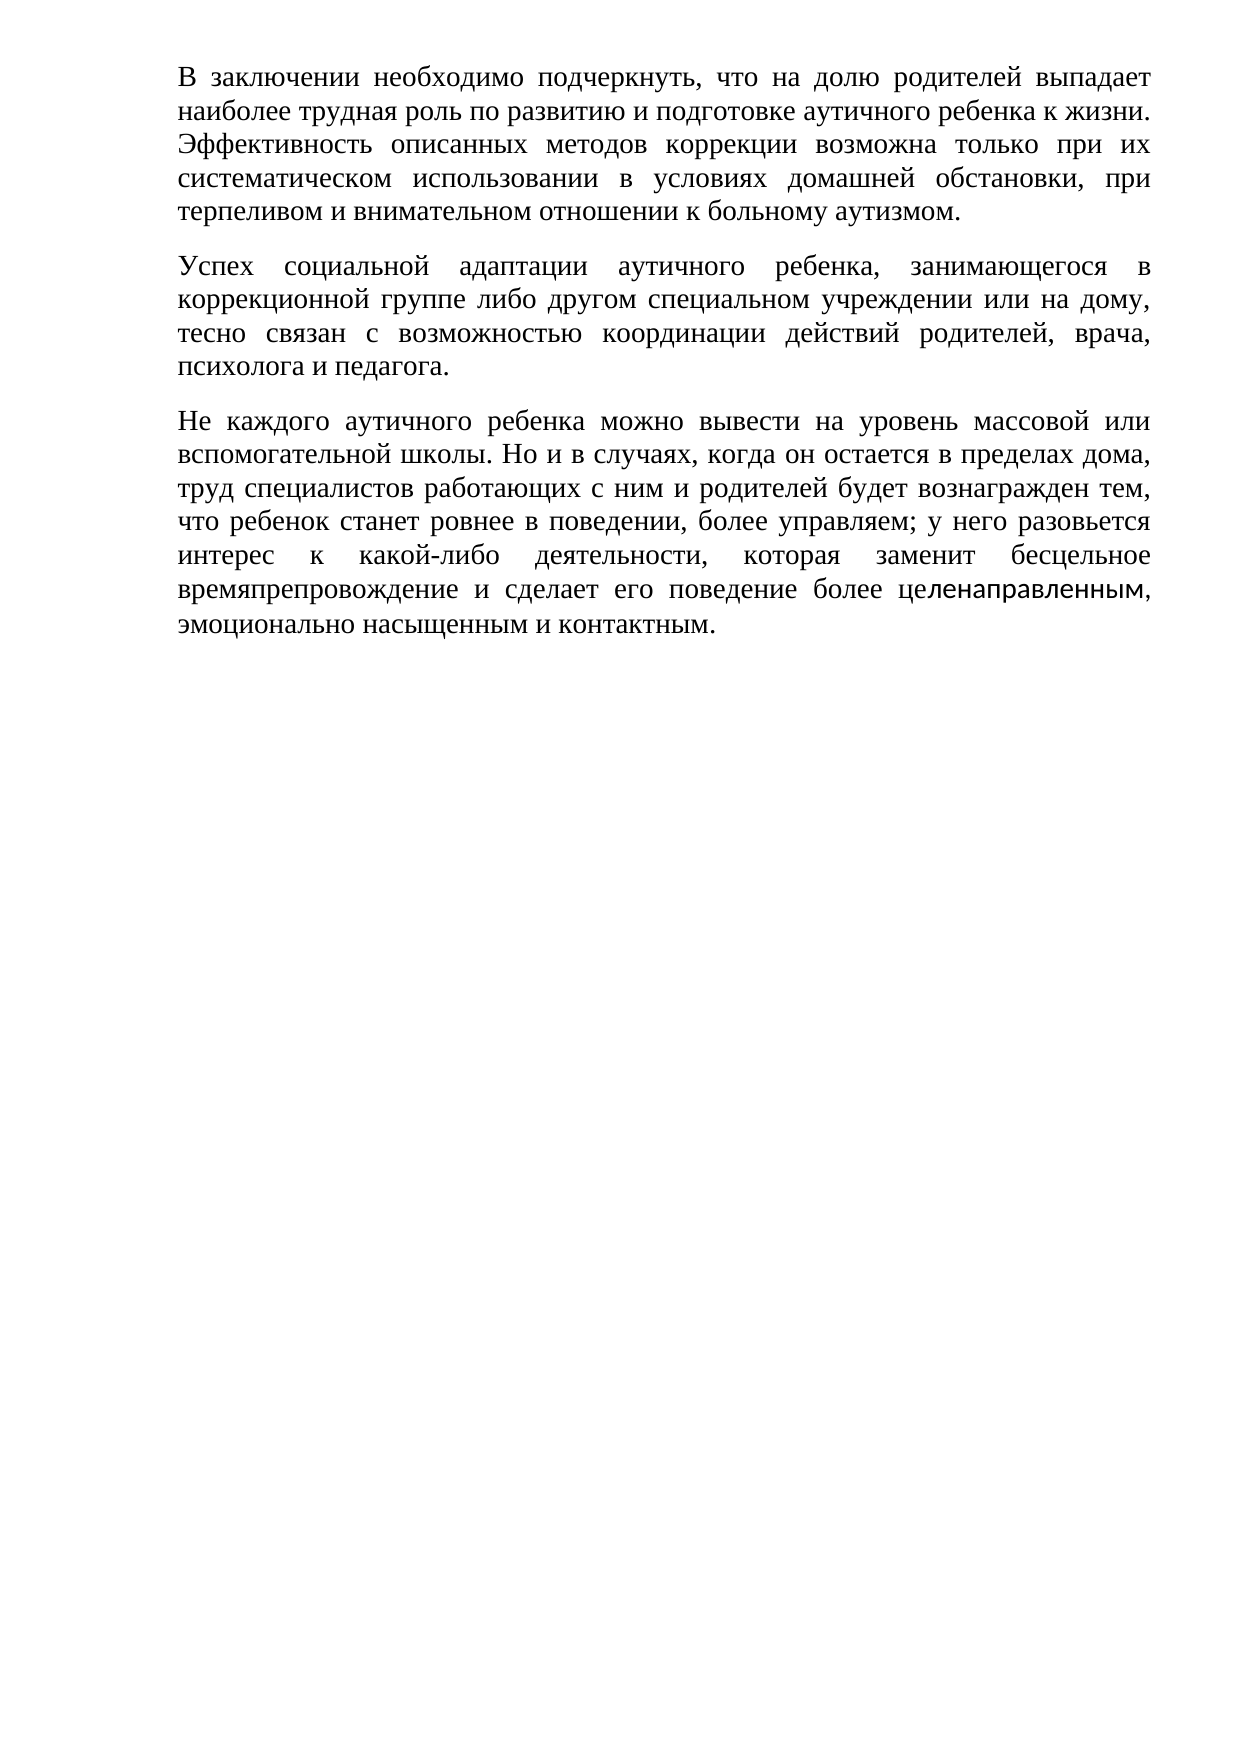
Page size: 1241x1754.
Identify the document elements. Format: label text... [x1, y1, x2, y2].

text Не каждого аутичного ребенка можно вывести на уровень массовой или вспомогательной школы. Но и в случаях, когда он остается в пределах дома, труд специалистов работающих с ним и родителей будет вознагражден тем, что ребенок станет ровнее в поведении, более управляем; у него разовьется интерес к какой-либо деятельности, которая заменит бесцельное времяпрепровождение и сделает его поведение более целенаправленным, эмоционально насыщенным и контактным. [177, 403, 1152, 639]
text Успех социальной адаптации аутичного ребенка, занимающегося в коррекционной группе либо другом специальном учреждении или на дому, тесно связан с возможностью координации действий родителей, врача, психолога и педагога. [177, 248, 1152, 382]
text В заключении необходимо подчеркнуть, что на долю родителей выпадает наиболее трудная роль по развитию и подготовке аутичного ребенка к жизни. Эффективность описанных методов коррекции возможна только при их систематическом использовании в условиях домашней обстановки, при терпеливом и внимательном отношении к больному аутизмом. [177, 59, 1152, 227]
